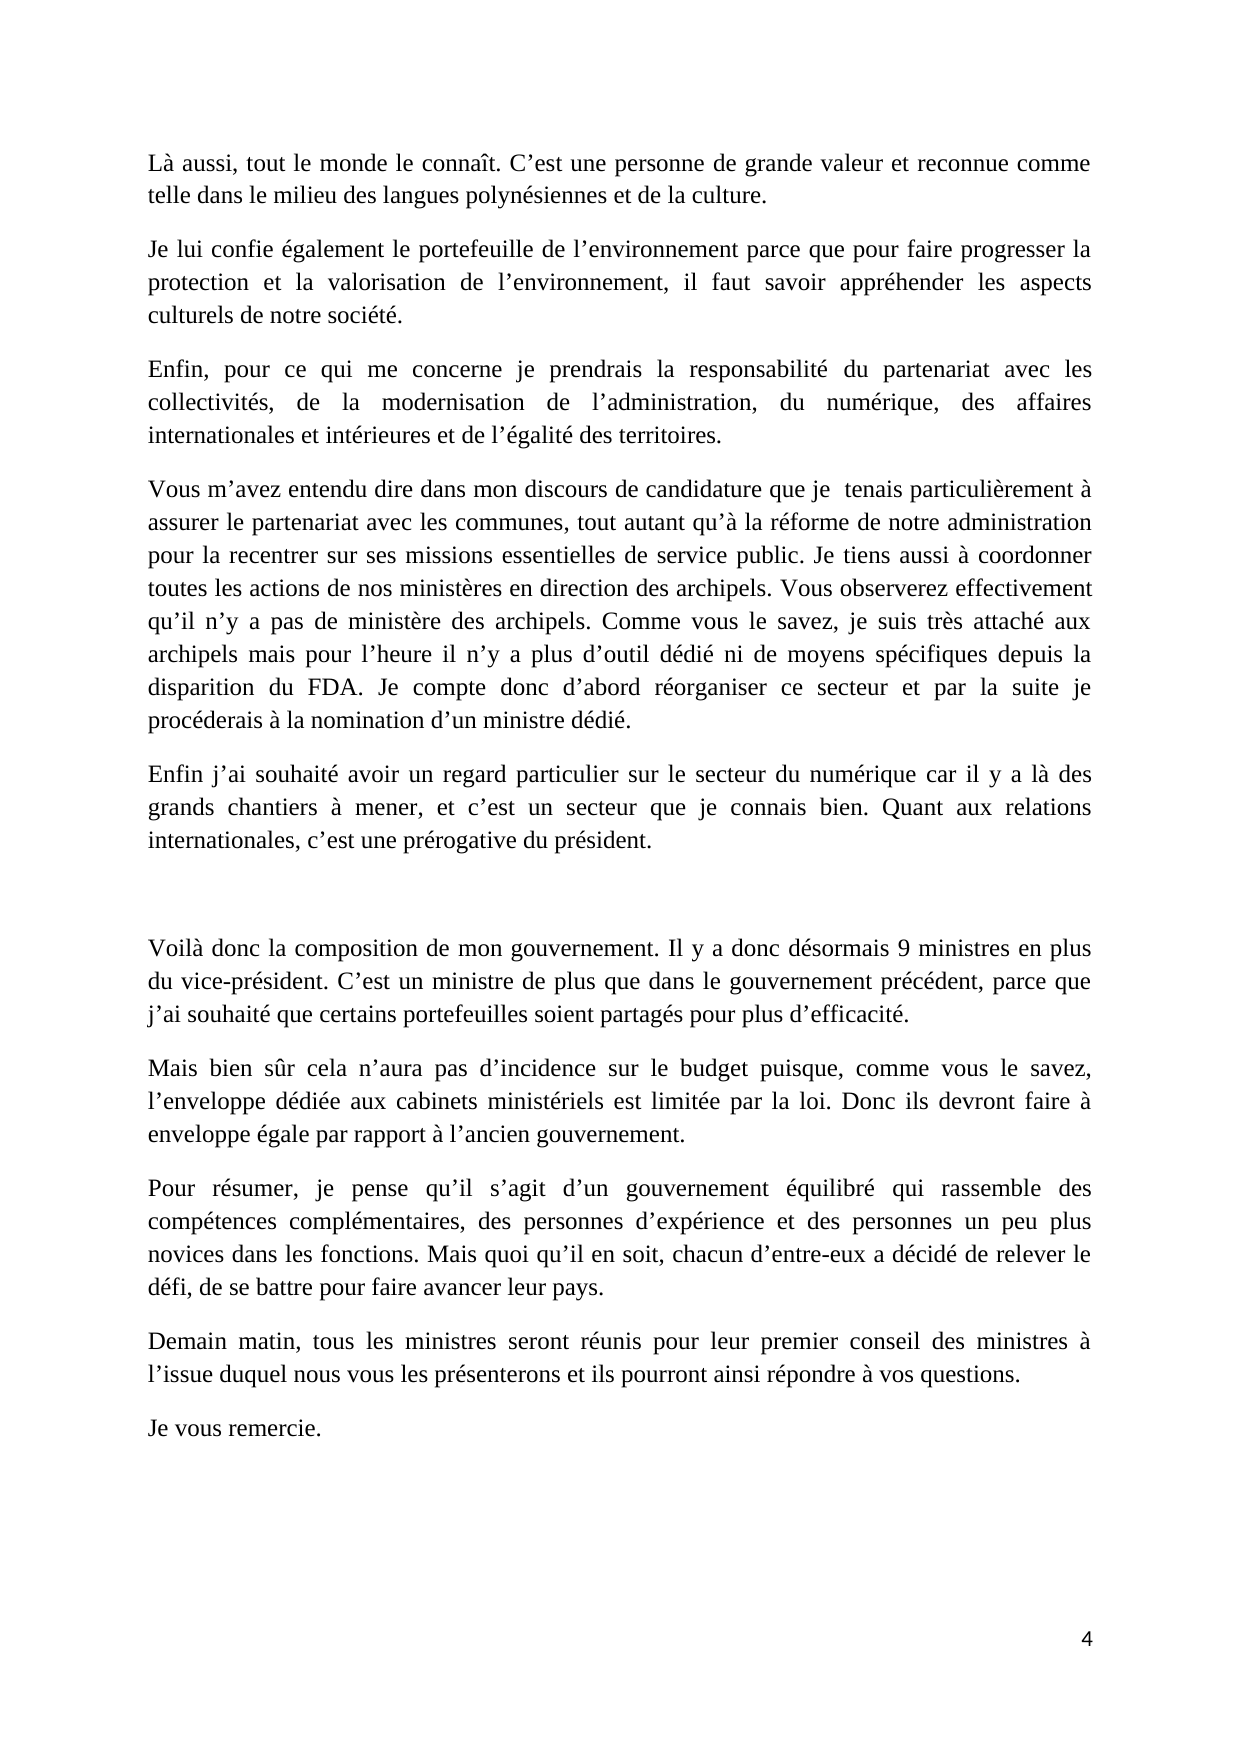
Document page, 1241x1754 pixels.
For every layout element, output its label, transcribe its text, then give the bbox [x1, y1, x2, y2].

text Vous m’avez entendu dire dans mon discours de candidature que je tenais particulièrement à assurer le partenariat avec les communes, tout autant qu’à la réforme de notre administration pour la recentrer sur ses missions essentielles de service public. Je tiens aussi à coordonner toutes les actions de nos ministères en direction des archipels. Vous observerez effectivement qu’il n’y a pas de ministère des archipels. Comme vous le savez, je suis très attaché aux archipels mais pour l’heure il n’y a plus d’outil dédié ni de moyens spécifiques depuis la disparition du FDA. Je compte donc d’abord réorganiser ce secteur et par la suite je procéderais à la nomination d’un ministre dédié. [148, 474, 1093, 734]
text Je lui confie également le portefeuille de l’environnement parce que pour faire progresser la protection et la valorisation de l’environnement, il faut savoir appréhender les aspects culturels de notre société. [148, 234, 1093, 329]
text Demain matin, tous les ministres seront réunis pour leur premier conseil des ministres à l’issue duquel nous vous les présenterons et ils pourront ainsi répondre à vos questions. [148, 1326, 1093, 1387]
text Je vous remercie. [148, 1413, 1093, 1441]
text Là aussi, tout le monde le connaît. C’est une personne de grande valeur et reconnue comme telle dans le milieu des langues polynésiennes et de la culture. [148, 148, 1093, 209]
text Enfin j’ai souhaité avoir un regard particulier sur le secteur du numérique car il y a là des grands chantiers à mener, et c’est un secteur que je connais bien. Quant aux relations internationales, c’est une prérogative du président. [148, 759, 1093, 854]
text Voilà donc la composition de mon gouvernement. Il y a donc désormais 9 ministres en plus du vice-président. C’est un ministre de plus que dans le gouvernement précédent, parce que j’ai souhaité que certains portefeuilles soient partagés pour plus d’efficacité. [148, 933, 1093, 1028]
text Enfin, pour ce qui me concerne je prendrais la responsabilité du partenariat avec les collectivités, de la modernisation de l’administration, du numérique, des affaires internationales et intérieures et de l’égalité des territoires. [148, 354, 1093, 449]
text Mais bien sûr cela n’aura pas d’incidence sur le budget puisque, comme vous le savez, l’enveloppe dédiée aux cabinets ministériels est limitée par la loi. Donc ils devront faire à enveloppe égale par rapport à l’ancien gouvernement. [148, 1053, 1093, 1148]
text Pour résumer, je pense qu’il s’agit d’un gouvernement équilibré qui rassemble des compétences complémentaires, des personnes d’expérience et des personnes un peu plus novices dans les fonctions. Mais quoi qu’il en soit, chacun d’entre-eux a décidé de relever le défi, de se battre pour faire avancer leur pays. [148, 1173, 1093, 1301]
